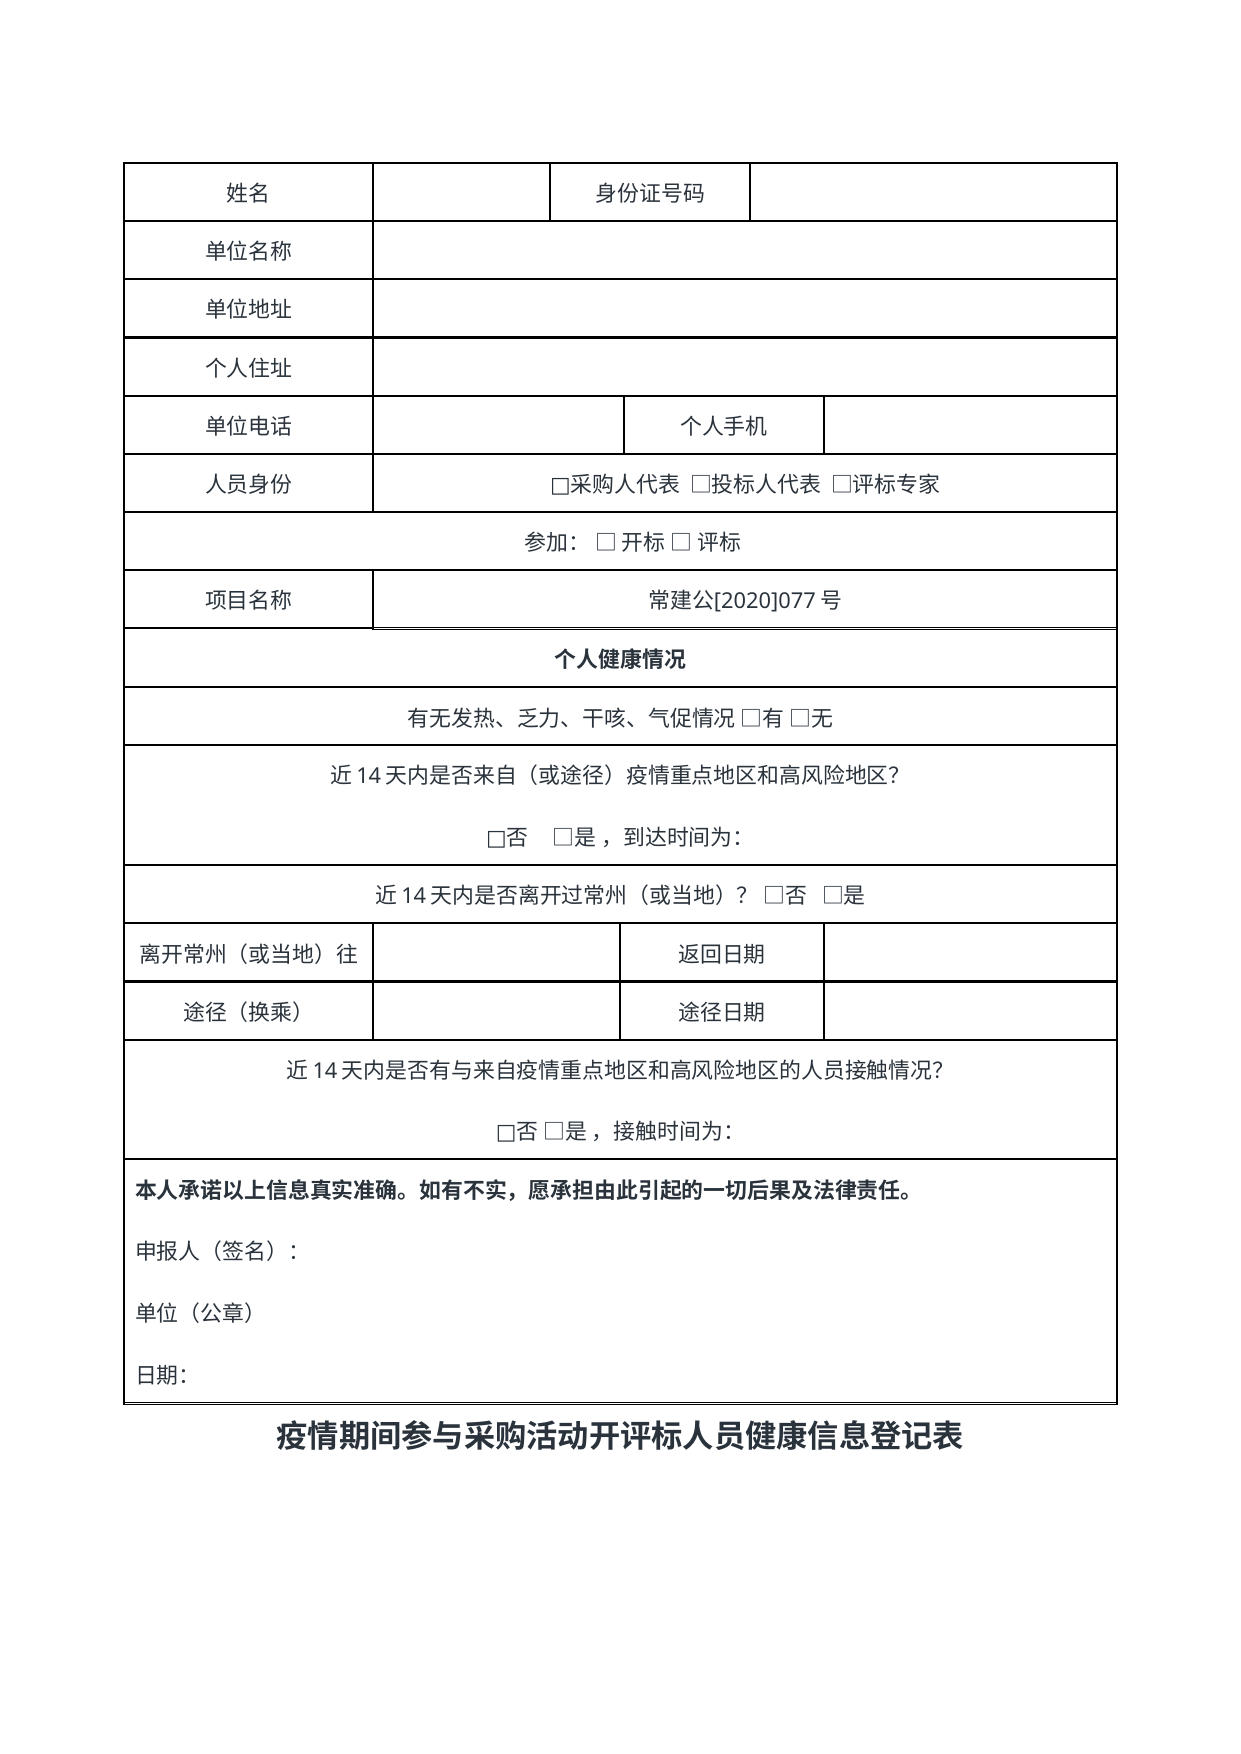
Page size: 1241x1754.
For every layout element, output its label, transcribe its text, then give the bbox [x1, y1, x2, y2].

table_cell 途径日期 [621, 983, 823, 1038]
table_cell [374, 983, 619, 1038]
table_header 姓名 [125, 164, 372, 220]
table_cell □采购人代表 □投标人代表 □评标专家 [374, 455, 1116, 511]
table_cell [825, 983, 1116, 1038]
table_header 身份证号码 [551, 164, 749, 220]
text 疫情期间参与采购活动开评标人员健康信息登记表 [187, 1405, 1053, 1466]
table_cell 参加： □ 开标 □ 评标 [125, 513, 1116, 569]
table_cell 返回日期 [621, 924, 823, 980]
table_cell [374, 924, 619, 980]
table_cell 个人住址 [125, 339, 372, 394]
table_header [374, 164, 549, 220]
table_cell 单位电话 [125, 397, 372, 453]
table_cell 常建公[2020]077号 [374, 571, 1116, 627]
table_cell [825, 397, 1116, 453]
table_cell 有无发热、乏力、干咳、气促情况 □有 □无 [125, 688, 1116, 744]
table_cell 途径（换乘） [125, 983, 372, 1038]
table_cell 近14天内是否离开过常州（或当地）？ □否 □是 [125, 866, 1116, 922]
table_header [751, 164, 1116, 220]
table_cell [825, 924, 1116, 980]
table_cell [374, 397, 623, 453]
table_cell 人员身份 [125, 455, 372, 511]
table_cell 近14天内是否来自（或途径）疫情重点地区和高风险地区？ □否 □是 ，到达时间为： [125, 746, 1116, 864]
table_cell 单位名称 [125, 222, 372, 278]
table_cell 个人手机 [625, 397, 823, 453]
table_cell 单位地址 [125, 280, 372, 336]
table_cell 本人承诺以上信息真实准确。如有不实，愿承担由此引起的一切后果及法律责任。 申报人（签名）： 单位（公章） 日期： [125, 1160, 1116, 1401]
table_cell 个人健康情况 [125, 629, 1116, 686]
table_cell [374, 280, 1116, 336]
table_cell 离开常州（或当地）往 [125, 924, 372, 980]
table_cell 近14天内是否有与来自疫情重点地区和高风险地区的人员接触情况？ □否 □是 ，接触时间为： [125, 1041, 1116, 1158]
table_cell 项目名称 [125, 571, 372, 627]
table_cell [374, 222, 1116, 278]
table_cell [374, 339, 1116, 394]
